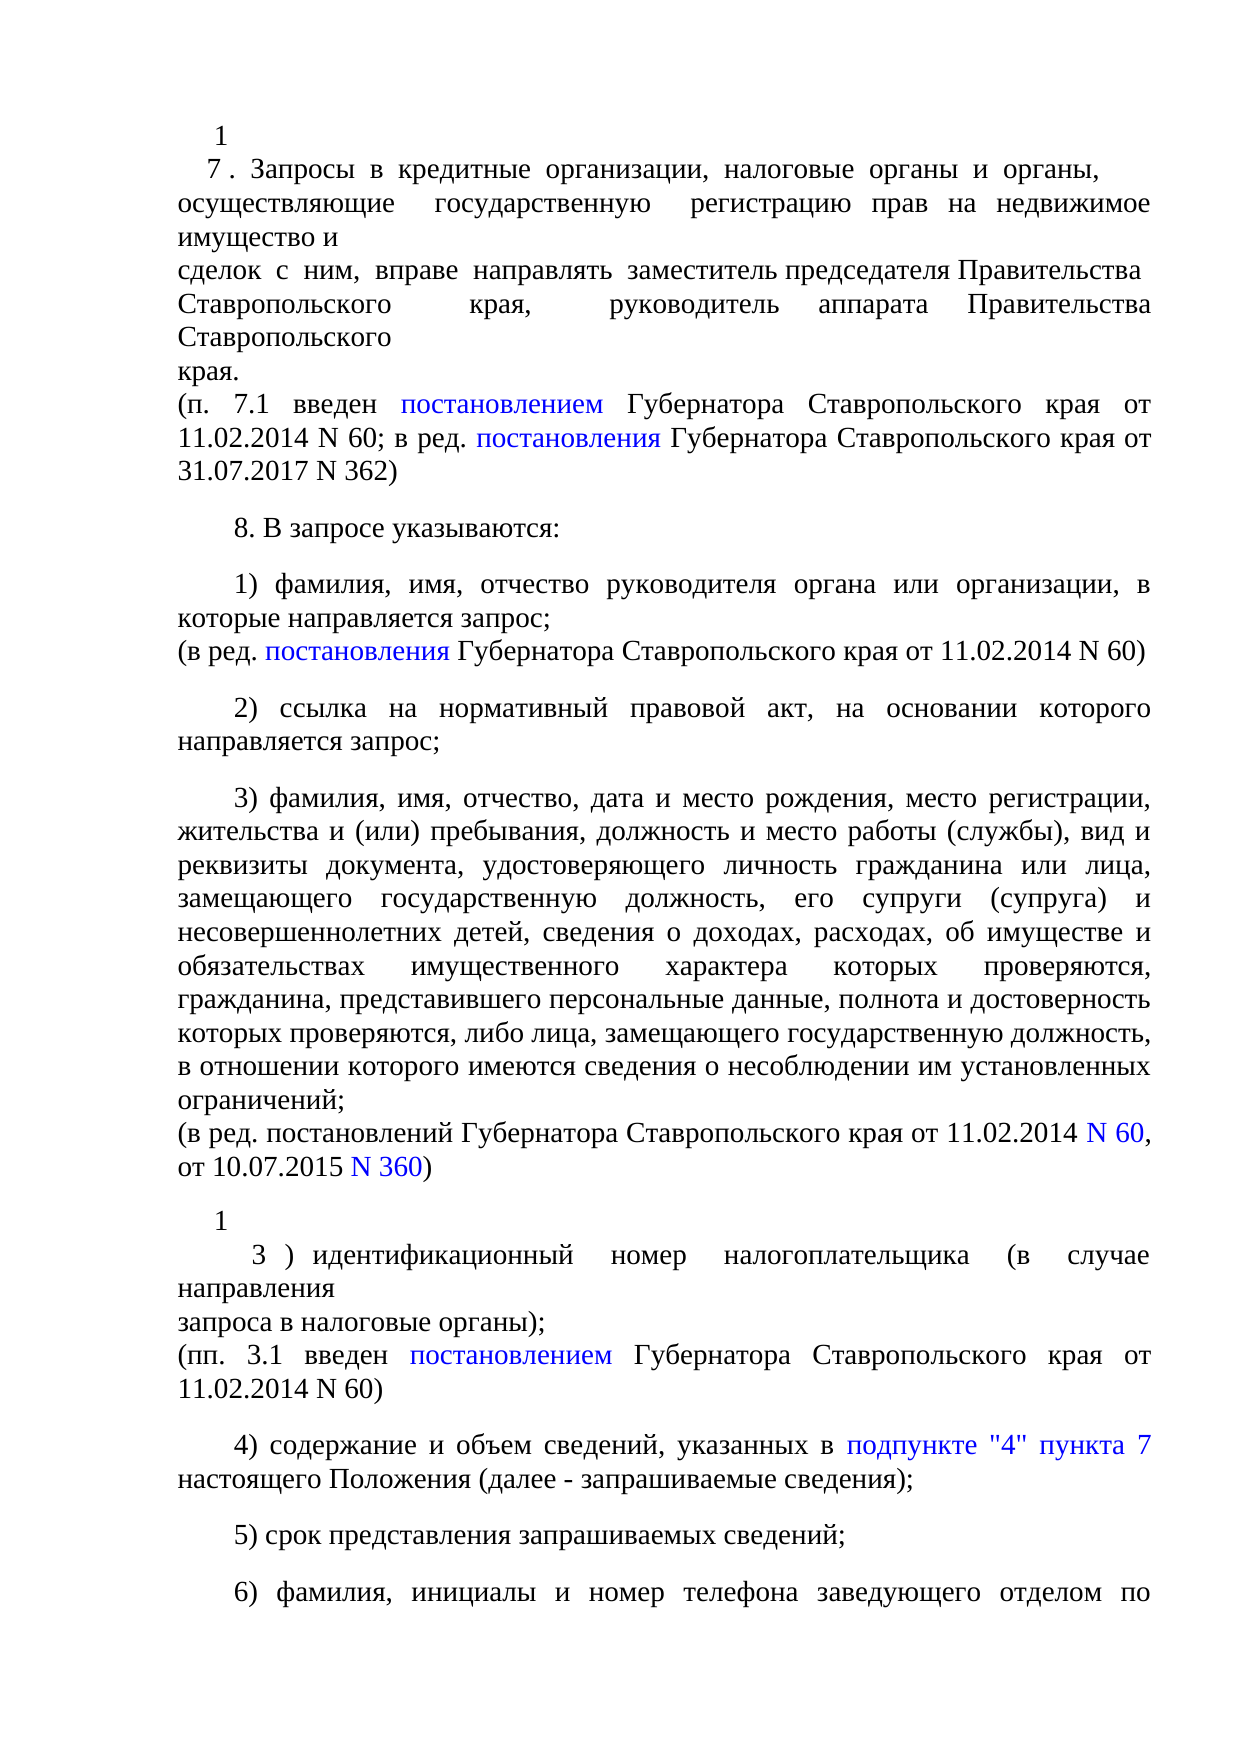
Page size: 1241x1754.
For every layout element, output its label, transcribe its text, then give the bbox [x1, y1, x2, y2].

text 3) фамилия, имя, отчество, дата и место рождения, место регистрации, жительства и (или) пребывания, должность и место работы (службы), вид и реквизиты документа, удостоверяющего личность гражданина или лица, замещающего государственную должность, его супруги (супруга) и несовершеннолетних детей, сведения о доходах, расходах, об имуществе и обязательствах имущественного характера которых проверяются, гражданина, представившего персональные данные, полнота и достоверность которых проверяются, либо лица, замещающего государственную должность, в отношении которого имеются сведения о несоблюдении им установленных ограничений; [177, 780, 1152, 1115]
text Ставропольского края, руководитель аппарата Правительства Ставропольского [177, 286, 1152, 353]
text 4) содержание и объем сведений, указанных в подпункте "4" пункта 7 настоящего Положения (далее - запрашиваемые сведения); [177, 1427, 1152, 1494]
text 7 . Запросы в кредитные организации, налоговые органы и органы, [177, 152, 1152, 185]
text 1 [177, 118, 1152, 152]
text (в ред. постановления Губернатора Ставропольского края от 11.02.2014 N 60) [177, 633, 1152, 667]
text 1) фамилия, имя, отчество руководителя органа или организации, в которые направляется запрос; [177, 566, 1152, 633]
text 1 [177, 1203, 1152, 1237]
text 3 ) идентификационный номер налогоплательщика (в случае направления [177, 1237, 1152, 1304]
text края. [177, 353, 1152, 386]
text осуществляющие государственную регистрацию прав на недвижимое имущество и [177, 185, 1152, 252]
text (в ред. постановлений Губернатора Ставропольского края от 11.02.2014 N 60, от 10.07.2015 N 360) [177, 1115, 1152, 1182]
text сделок с ним, вправе направлять заместитель председателя Правительства [177, 252, 1152, 286]
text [177, 1574, 1152, 1607]
text 8. В запросе указываются: [177, 510, 1152, 543]
text (п. 7.1 введен постановлением Губернатора Ставропольского края от 11.02.2014 N 60; в ред. постановления Губернатора Ставропольского края от 31.07.2017 N 362) [177, 386, 1152, 487]
text 2) ссылка на нормативный правовой акт, на основании которого направляется запрос; [177, 690, 1152, 757]
text (пп. 3.1 введен постановлением Губернатора Ставропольского края от 11.02.2014 N 60) [177, 1337, 1152, 1404]
text запроса в налоговые органы); [177, 1304, 1152, 1337]
text 5) срок представления запрашиваемых сведений; [177, 1517, 1152, 1551]
